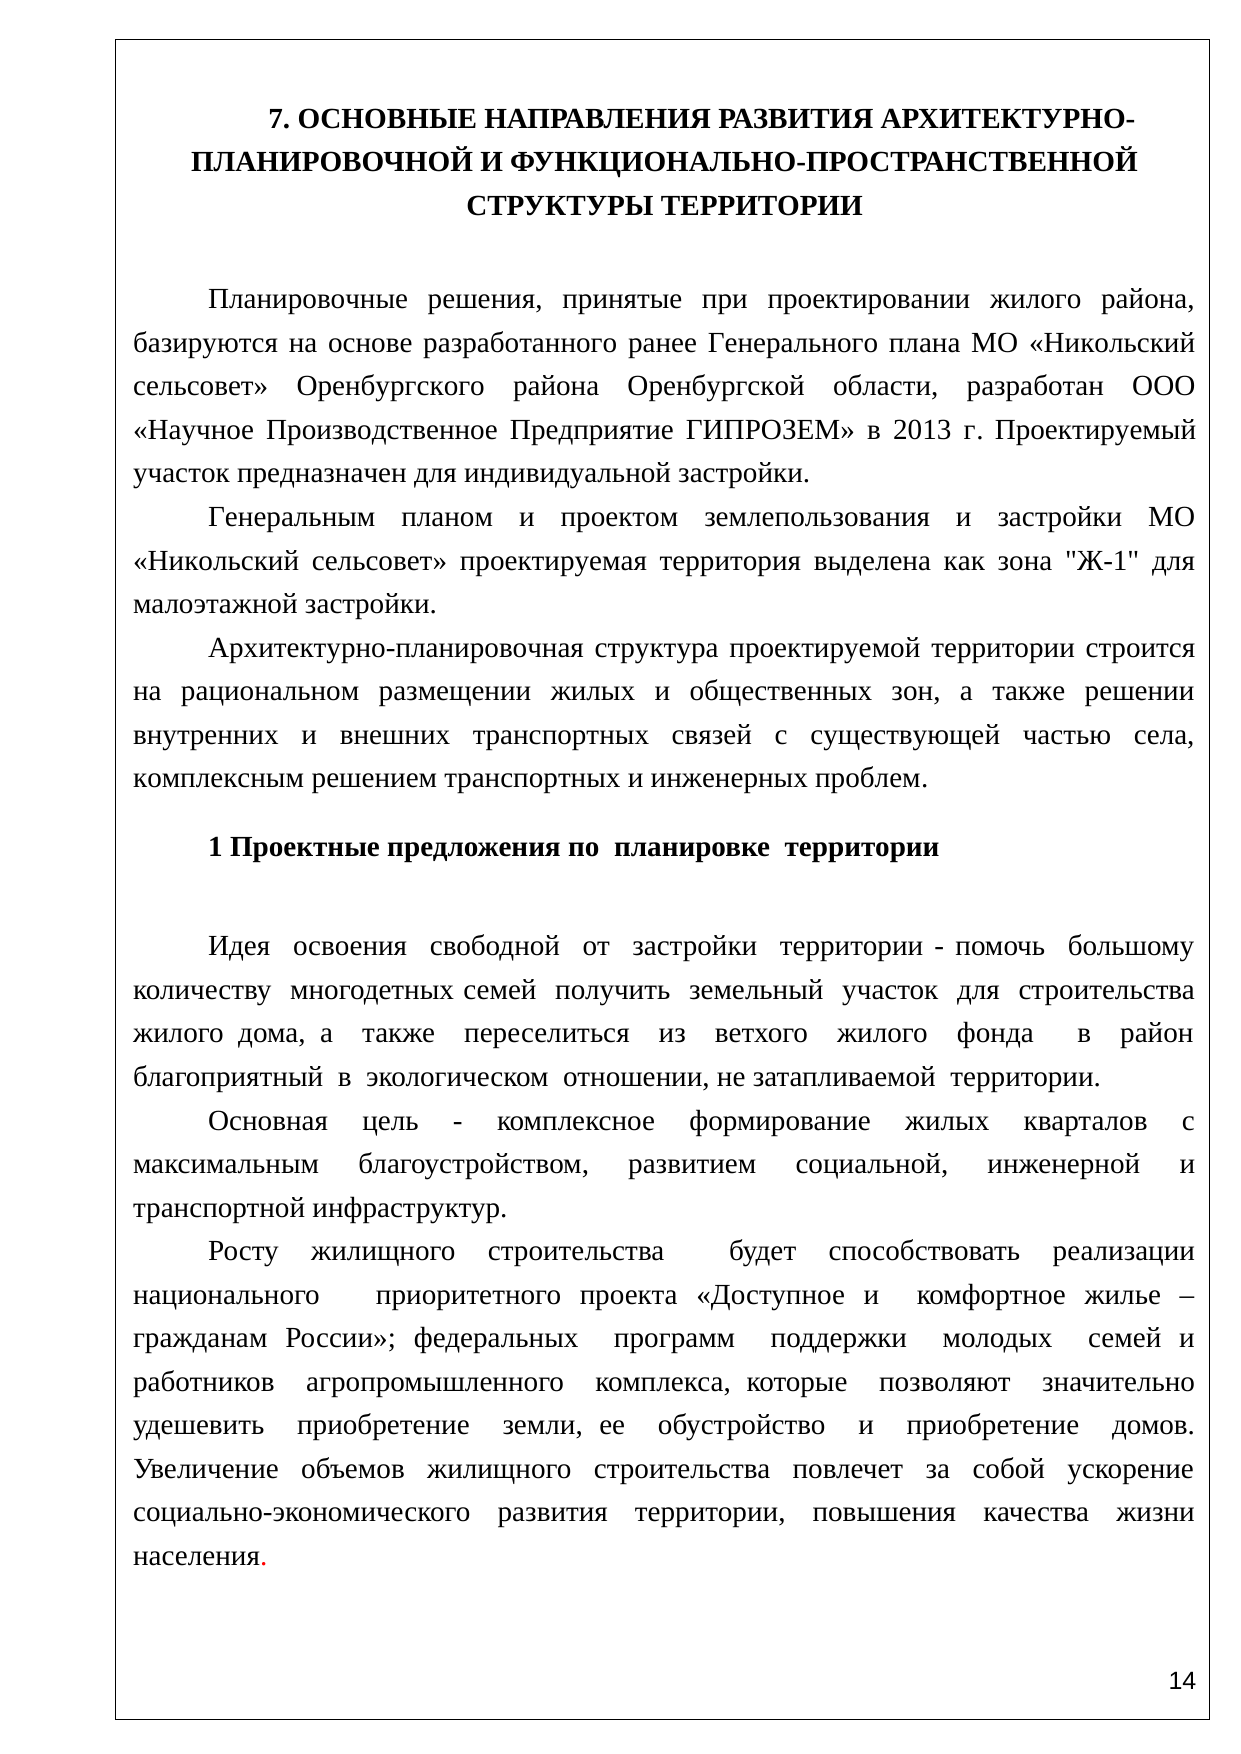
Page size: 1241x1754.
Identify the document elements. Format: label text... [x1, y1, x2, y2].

text Росту жилищного строительства будет способствовать реализации национального приоритетного проекта «Доступное и комфортное жилье – гражданам России»; федеральных программ поддержки молодых семей и работников агропромышленного комплекса, которые позволяют значительно удешевить приобретение земли, ее обустройство и приобретение домов. Увеличение объемов жилищного строительства повлечет за собой ускорение социально-экономического развития территории, повышения качества жизни населения. [133, 1233, 1196, 1572]
text Генеральным планом и проектом землепользования и застройки МО «Никольский сельсовет» проектируемая территория выделена как зона "Ж-1" для малоэтажной застройки. [133, 499, 1196, 620]
text Идея освоения свободной от застройки территории - помочь большому количеству многодетных семей получить земельный участок для строительства жилого дома, а также переселиться из ветхого жилого фонда в район благоприятный в экологическом отношении, не затапливаемой территории. [133, 928, 1196, 1093]
text Основная цель - комплексное формирование жилых кварталов с максимальным благоустройством, развитием социальной, инженерной и транспортной инфраструктур. [133, 1103, 1196, 1223]
subtitle 7. Основные направления развития архитектурно-планировочной и функционально-пространственной структуры территории [133, 101, 1196, 222]
text Архитектурно-планировочная структура проектируемой территории строится на рациональном размещении жилых и общественных зон, а также решении внутренних и внешних транспортных связей с существующей частью села, комплексным решением транспортных и инженерных проблем. [133, 630, 1196, 794]
text Планировочные решения, принятые при проектировании жилого района, базируются на основе разработанного ранее Генерального плана МО «Никольский сельсовет» Оренбургского района Оренбургской области, разработан ООО «Научное Производственное Предприятие ГИПРОЗЕМ» в 2013 г. Проектируемый участок предназначен для индивидуальной застройки. [133, 281, 1196, 489]
list 1 Проектные предложения по планировке территории [133, 829, 1196, 862]
